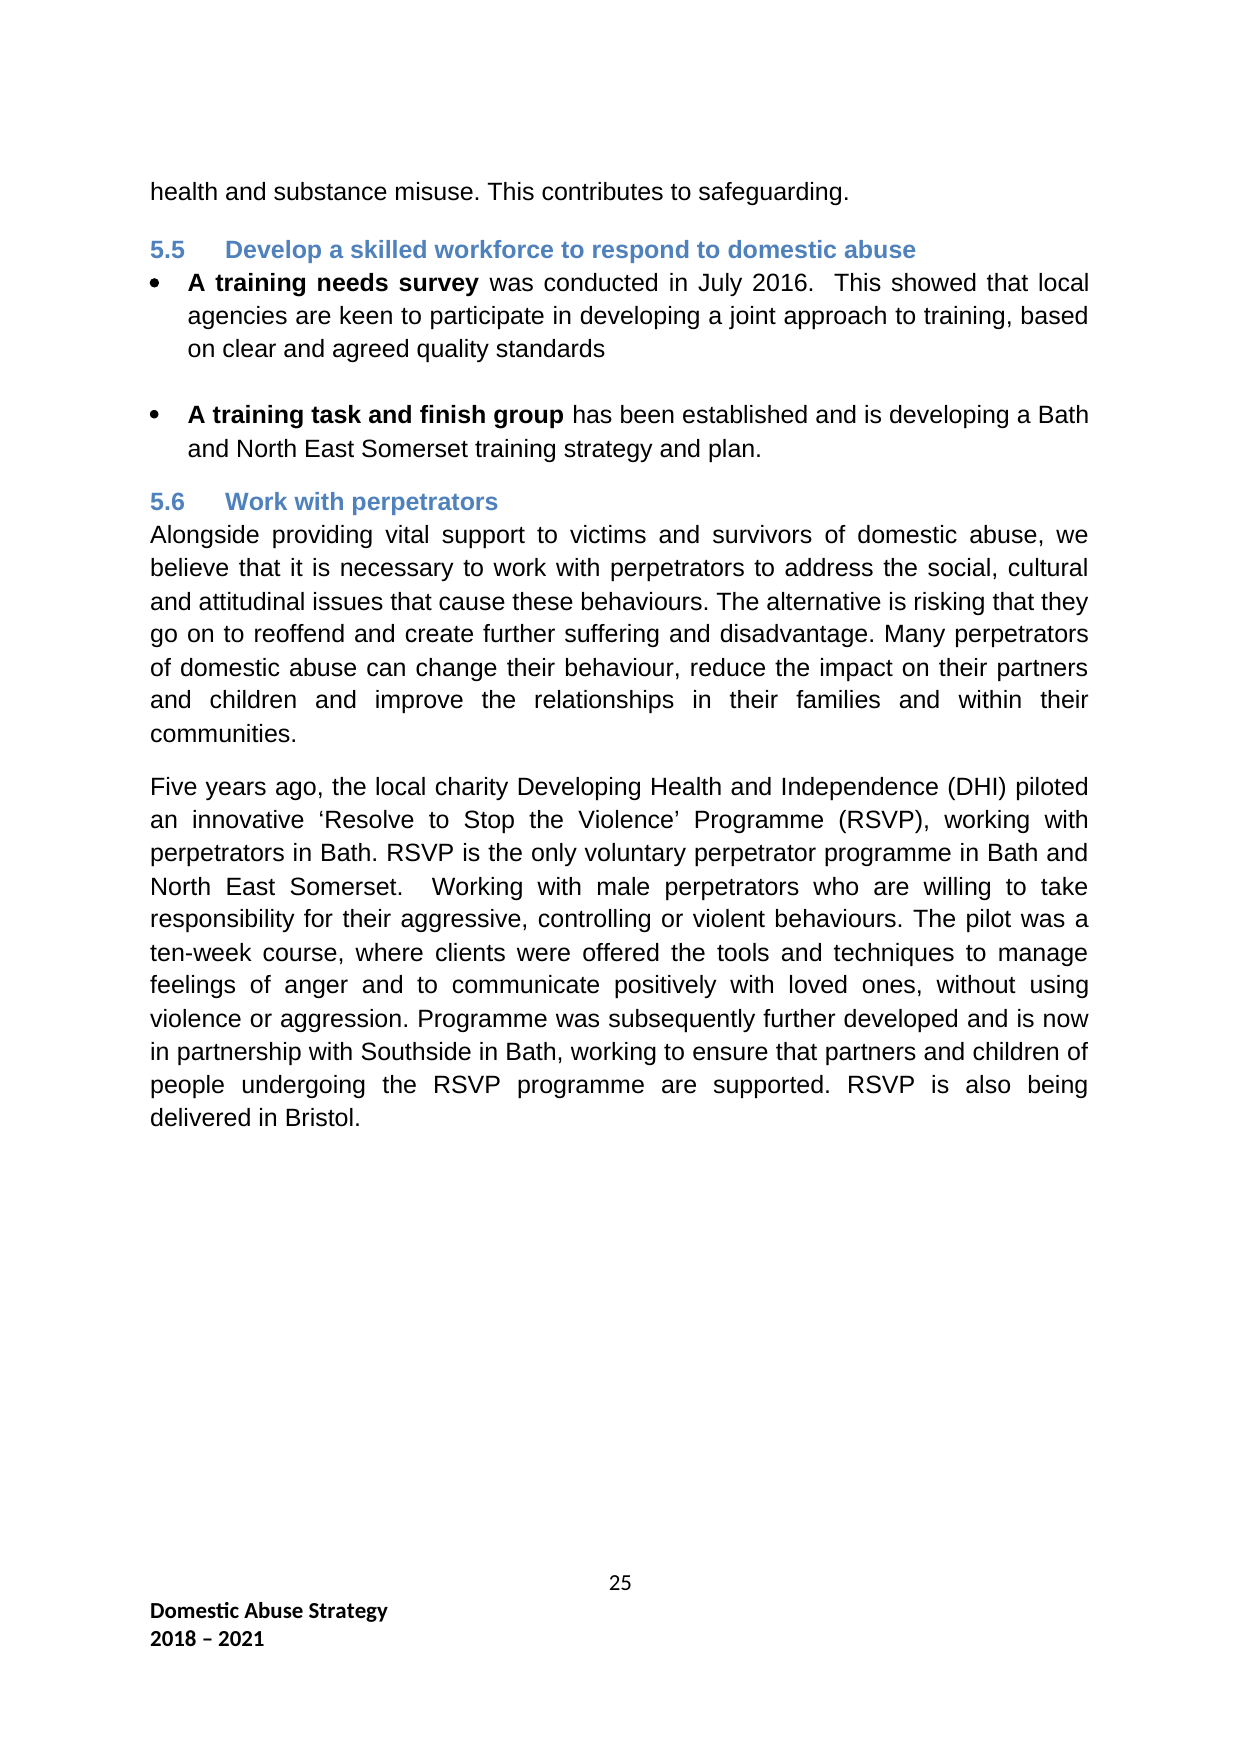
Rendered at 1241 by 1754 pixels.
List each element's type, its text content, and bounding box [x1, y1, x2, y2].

list A training task and finish group has been established and is developing a Bath and North East Somerset training strategy and plan. [150, 400, 1090, 462]
list A training needs survey was conducted in July 2016. This showed that local agencies are keen to participate in developing a joint approach to training, based on clear and agreed quality standards [150, 268, 1090, 363]
subtitle 5.6 Work with perpetrators [150, 487, 1090, 516]
subtitle 5.5 Develop a skilled workforce to respond to domestic abuse [150, 235, 1090, 264]
text Five years ago, the local charity Developing Health and Independence (DHI) piloted an innovative ‘Resolve to Stop the Violence’ Programme (RSVP), working with perpetrators in Bath. RSVP is the only voluntary perpetrator programme in Bath and North East Somerset. Working with male perpetrators who are willing to take responsibility for their aggressive, controlling or violent behaviours. The pilot was a ten-week course, where clients were offered the tools and techniques to manage feelings of anger and to communicate positively with loved ones, without using violence or aggression. Programme was subsequently further developed and is now in partnership with Southside in Bath, working to ensure that partners and children of people undergoing the RSVP programme are supported. RSVP is also being delivered in Bristol. [150, 772, 1090, 1131]
text Alongside providing vital support to victims and survivors of domestic abuse, we believe that it is necessary to work with perpetrators to address the social, cultural and attitudinal issues that cause these behaviours. The alternative is risking that they go on to reoffend and create further suffering and disadvantage. Many perpetrators of domestic abuse can change their behaviour, reduce the impact on their partners and children and improve the relationships in their families and within their communities. [150, 520, 1090, 747]
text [150, 177, 1090, 206]
